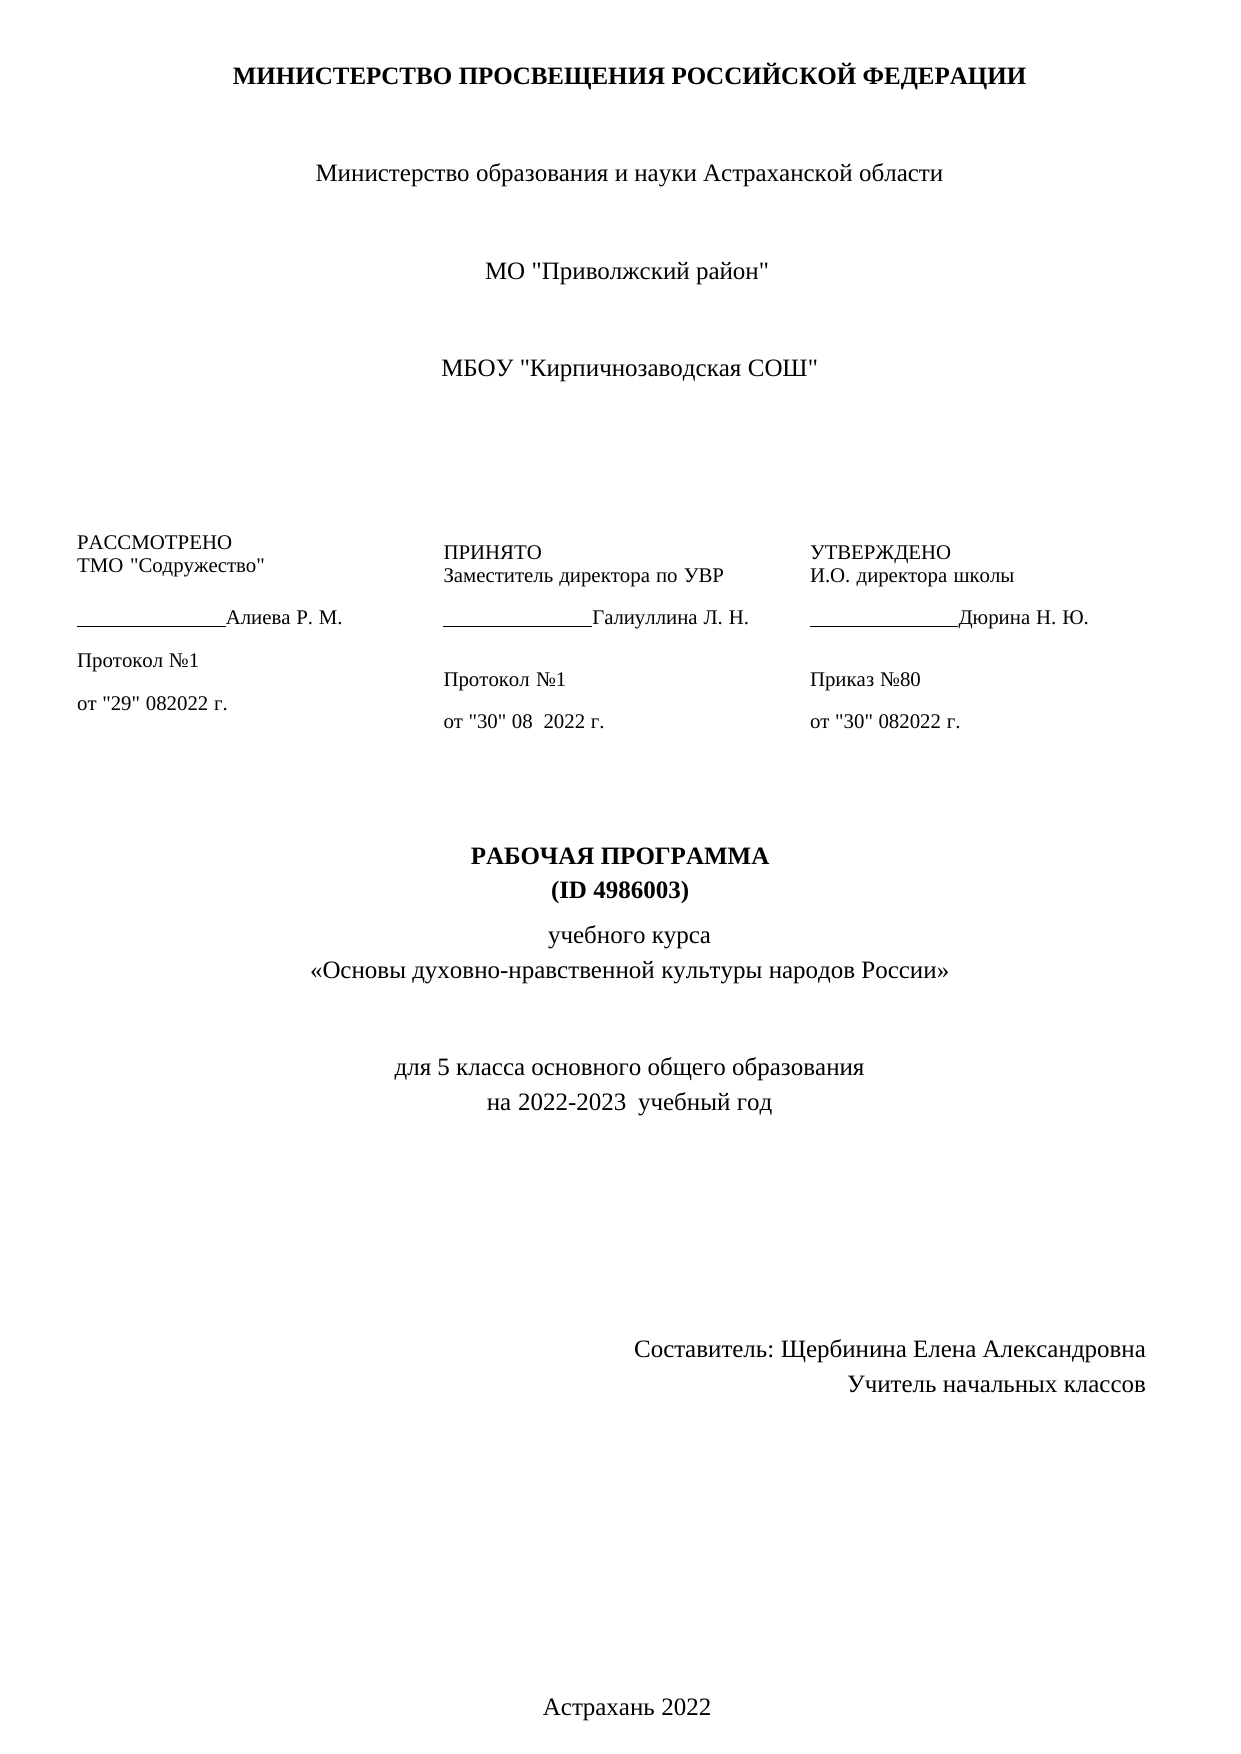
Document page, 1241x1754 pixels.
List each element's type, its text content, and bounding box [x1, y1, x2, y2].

text Составитель: Щербинина Елена Александровна [58, 1334, 1146, 1363]
subtitle МИНИСТЕРСТВО ПРОСВЕЩЕНИЯ РОССИЙСКОЙ ФЕДЕРАЦИИ [232, 61, 1027, 90]
text Протокол №1 [443, 666, 609, 691]
text МО "Приволжский район" [227, 256, 1027, 285]
text ПРИНЯТО [443, 542, 731, 564]
text «Основы духовно-нравственной культуры народов России» [232, 955, 1027, 984]
text И.О. директора школы [810, 564, 1182, 587]
text Астрахань 2022 [227, 1692, 1027, 1721]
subtitle РАБОЧАЯ ПРОГРАММА (ID 4986003) [470, 841, 769, 904]
text Министерство образования и науки Астраханской области [232, 158, 1027, 187]
text Алиева Р. М. Галиуллина Л. Н. Дюрина Н. Ю. [77, 605, 1182, 629]
text Протокол №1 [77, 648, 233, 672]
text Учитель начальных классов [58, 1369, 1146, 1398]
text учебного курса [232, 920, 1027, 949]
text ТМО "Содружество" [77, 554, 271, 577]
text от "30" 08 2022 г. [443, 709, 609, 733]
text от "29" 082022 г. [77, 691, 233, 715]
text МБОУ "Кирпичнозаводская СОШ" [232, 353, 1027, 382]
text Приказ №80 [810, 666, 1182, 691]
text от "30" 082022 г. [810, 709, 1182, 733]
text Заместитель директора по УВР [443, 564, 731, 587]
text РАССМОТРЕНО [77, 532, 271, 554]
text УТВЕРЖДЕНО [810, 542, 1182, 564]
text для 5 класса основного общего образования на 2022-2023 учебный год [394, 1052, 865, 1116]
